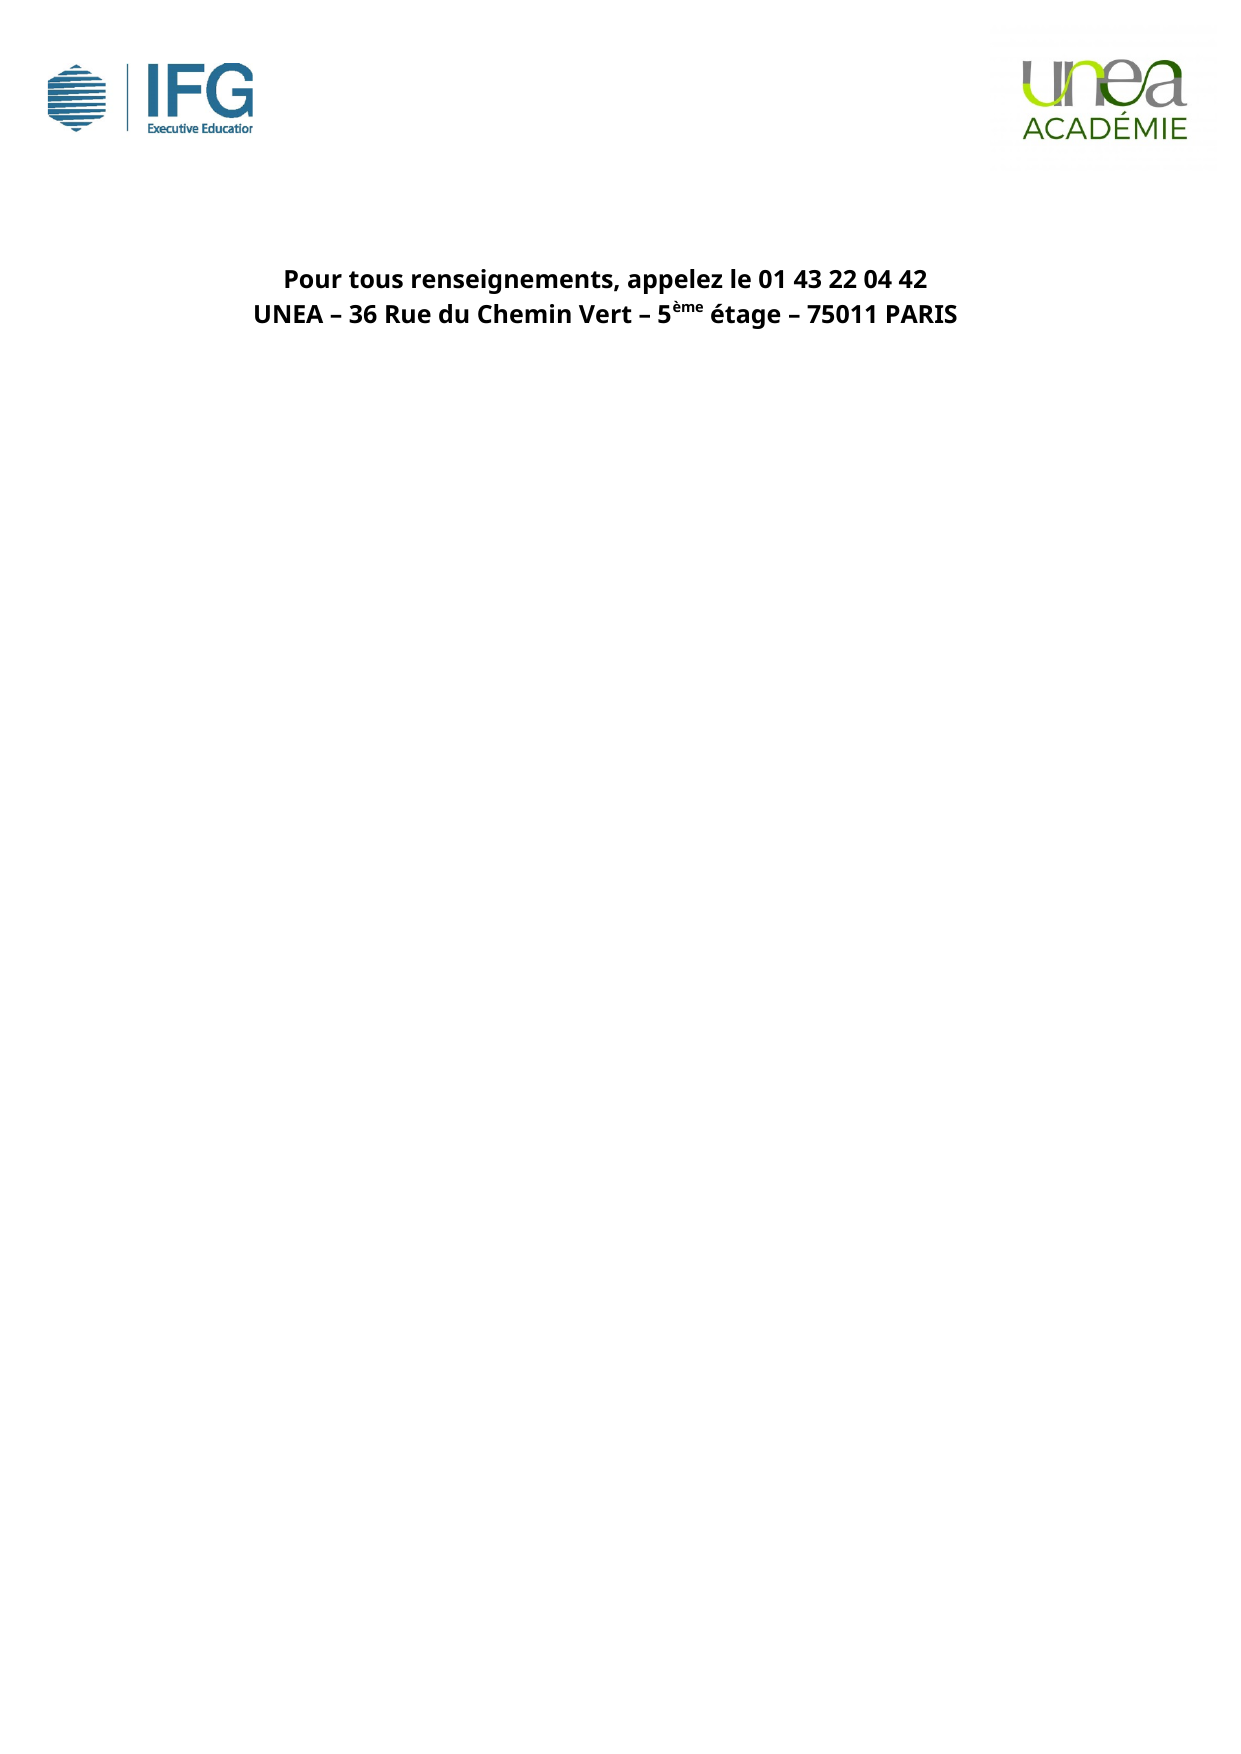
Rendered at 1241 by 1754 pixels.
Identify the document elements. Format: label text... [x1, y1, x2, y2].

text Pour tous renseignements, appelez le 01 43 22 04 42 [89, 262, 1122, 296]
picture [988, 25, 1217, 169]
picture [46, 63, 253, 139]
text UNEA – 36 Rue du Chemin Vert – 5ème étage – 75011 PARIS [89, 296, 1122, 330]
